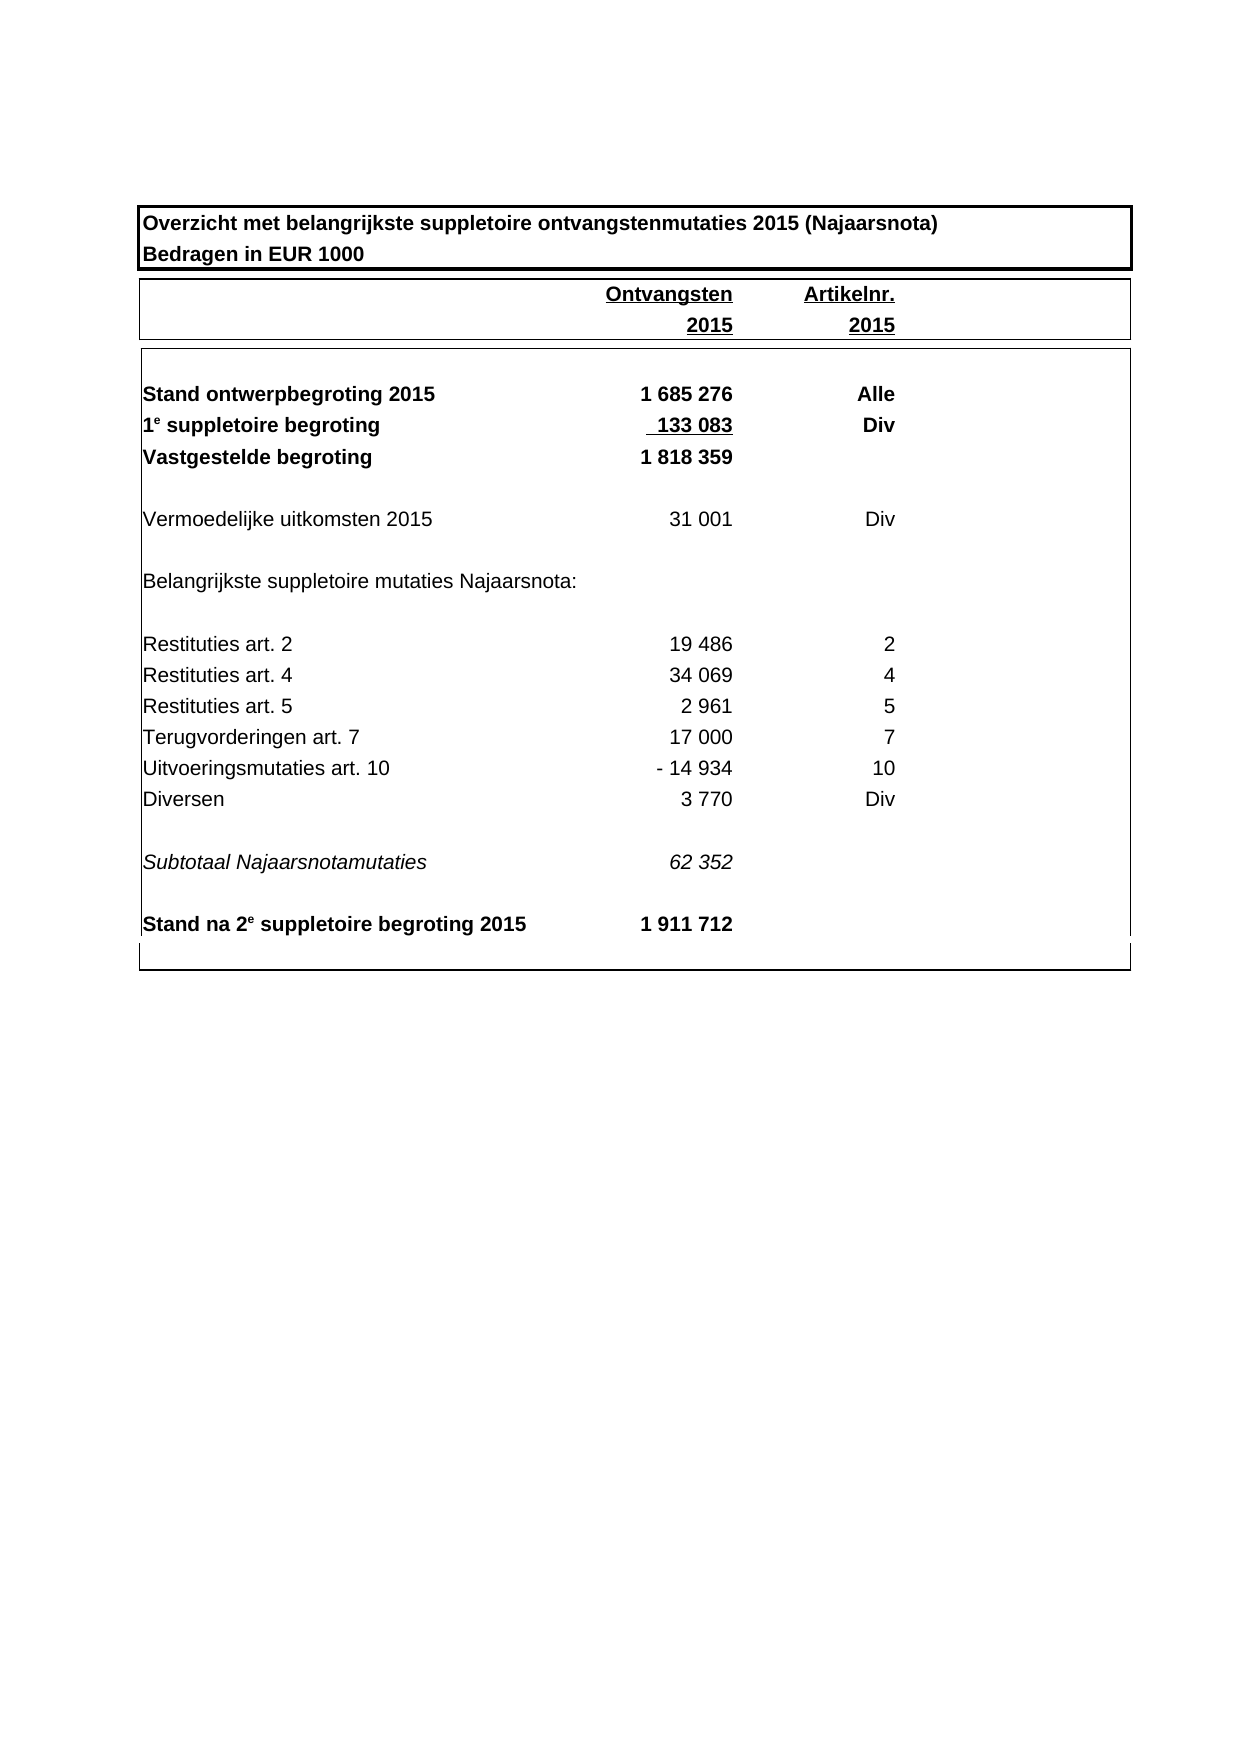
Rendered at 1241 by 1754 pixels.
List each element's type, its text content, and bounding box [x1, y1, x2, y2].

text Belangrijkste suppletoire mutaties Najaarsnota: [142, 566, 1130, 593]
text Restituties art. 2 19 486 2 [142, 628, 1130, 656]
text Vastgestelde begroting 1 818 359 [142, 441, 1130, 468]
text 2015 2015 [140, 309, 1130, 339]
text Ontvangsten Artikelnr. [140, 280, 1130, 305]
text Uitvoeringsmutaties art. 10 - 14 934 10 [142, 752, 1130, 780]
text Overzicht met belangrijkste suppletoire ontvangstenmutaties 2015 (Najaarsnota) [140, 208, 1130, 234]
text 1e suppletoire begroting 133 083 Div [142, 410, 1130, 437]
text Restituties art. 5 2 961 5 [142, 690, 1130, 718]
text Stand ontwerpbegroting 2015 1 685 276 Alle [142, 378, 1130, 406]
text Vermoedelijke uitkomsten 2015 31 001 Div [142, 503, 1130, 531]
text Subtotaal Najaarsnotamutaties 62 352 [142, 846, 1130, 873]
text Bedragen in EUR 1000 [140, 236, 1130, 267]
text Terugvorderingen art. 7 17 000 7 [142, 721, 1130, 749]
text Restituties art. 4 34 069 4 [142, 659, 1130, 687]
text Stand na 2e suppletoire begroting 2015 1 911 712 [142, 908, 1130, 936]
text Diversen 3 770 Div [142, 784, 1130, 811]
